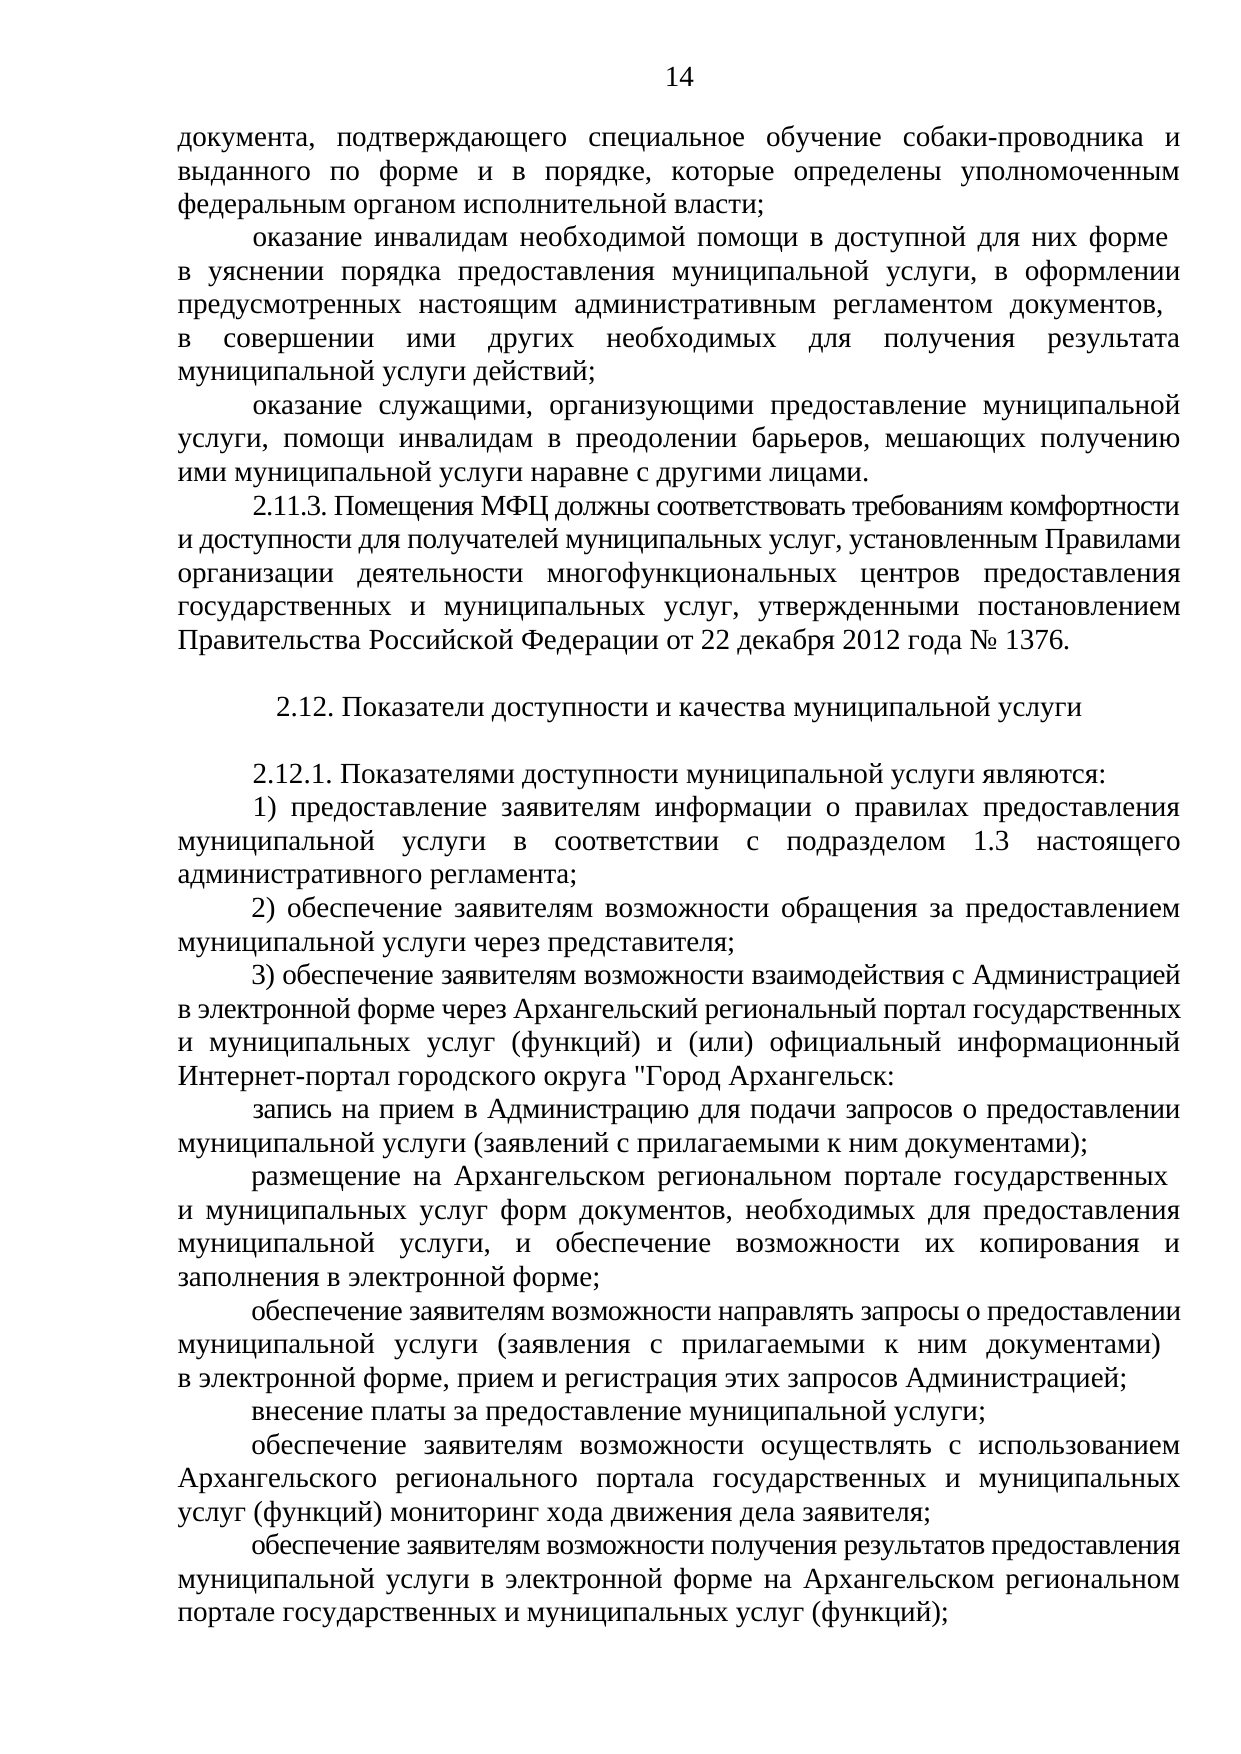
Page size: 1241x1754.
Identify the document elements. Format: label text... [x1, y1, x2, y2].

text 1) предоставление заявителям информации о правилах предоставления муниципальной услуги в соответствии с подразделом 1.3 настоящего административного регламента; [177, 789, 1181, 890]
text обеспечение заявителям возможности осуществлять с использованием Архангельского регионального портала государственных и муниципальных услуг (функций) мониторинг хода движения дела заявителя; [177, 1427, 1181, 1527]
text 2.11.3. Помещения МФЦ должны соответствовать требованиям комфортности и доступности для получателей муниципальных услуг, установленным Правилами организации деятельности многофункциональных центров предоставления государственных и муниципальных услуг, утвержденными постановлением Правительства Российской Федерации от 22 декабря 2012 года № 1376. [177, 488, 1181, 655]
text 3) обеспечение заявителям возможности взаимодействия с Администрацией в электронной форме через Архангельский региональный портал государственных и муниципальных услуг (функций) и (или) официальный информационный Интернет-портал городского округа "Город Архангельск: [177, 957, 1181, 1091]
text 2.12. Показатели доступности и качества муниципальной услуги [177, 689, 1181, 722]
text обеспечение заявителям возможности получения результатов предоставления муниципальной услуги в электронной форме на Архангельском региональном портале государственных и муниципальных услуг (функций); [177, 1527, 1181, 1628]
text размещение на Архангельском региональном портале государственных и муниципальных услуг форм документов, необходимых для предоставления муниципальной услуги, и обеспечение возможности их копирования и заполнения в электронной форме; [177, 1158, 1181, 1293]
text 2) обеспечение заявителям возможности обращения за предоставлением муниципальной услуги через представителя; [177, 890, 1181, 957]
text внесение платы за предоставление муниципальной услуги; [177, 1393, 1181, 1427]
text 2.12.1. Показателями доступности муниципальной услуги являются: [177, 756, 1181, 789]
text обеспечение заявителям возможности направлять запросы о предоставлении муниципальной услуги (заявления с прилагаемыми к ним документами) в электронной форме, прием и регистрация этих запросов Администрацией; [177, 1293, 1181, 1393]
text запись на прием в Администрацию для подачи запросов о предоставлении муниципальной услуги (заявлений с прилагаемыми к ним документами); [177, 1091, 1181, 1158]
text оказание служащими, организующими предоставление муниципальной услуги, помощи инвалидам в преодолении барьеров, мешающих получению ими муниципальной услуги наравне с другими лицами. [177, 387, 1181, 488]
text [177, 121, 1181, 219]
text оказание инвалидам необходимой помощи в доступной для них форме в уяснении порядка предоставления муниципальной услуги, в оформлении предусмотренных настоящим административным регламентом документов, в совершении ими других необходимых для получения результата муниципальной услуги действий; [177, 219, 1181, 387]
